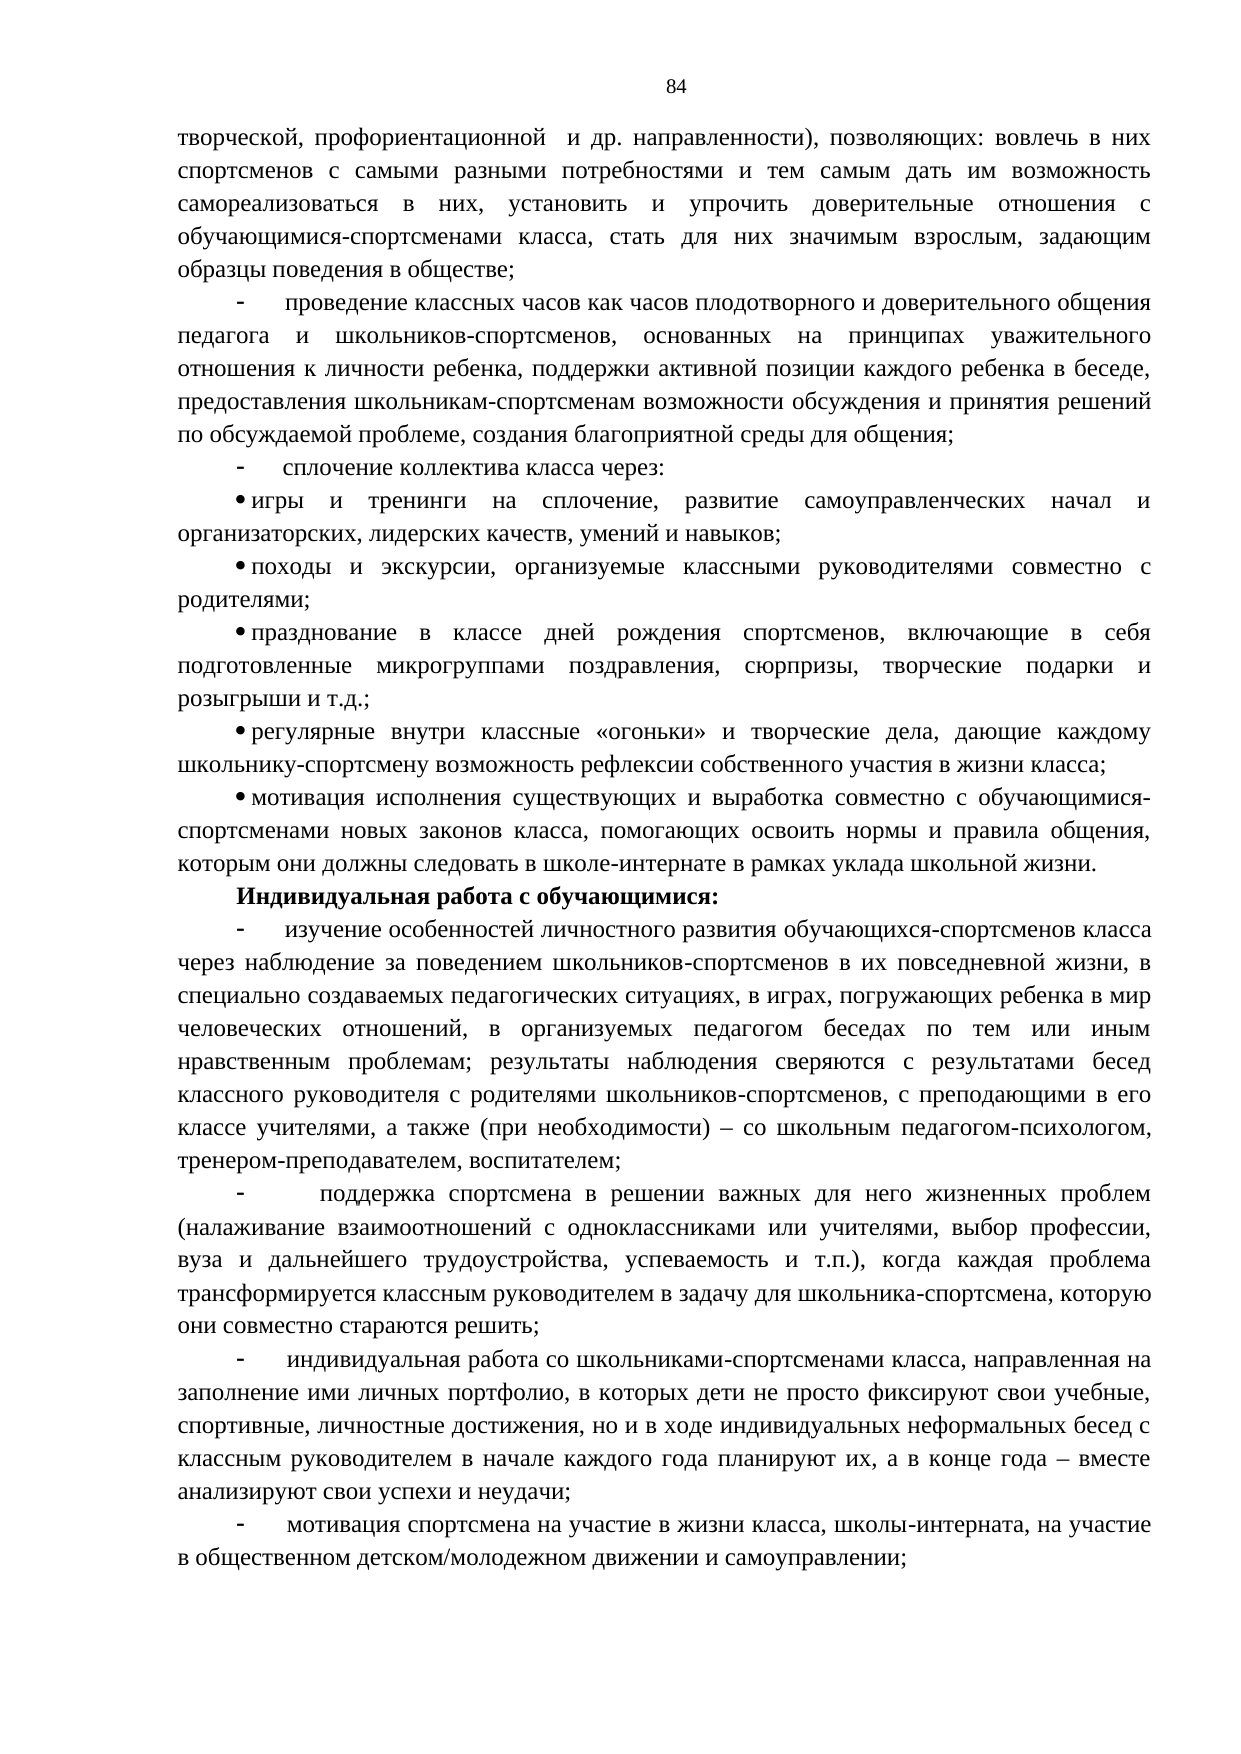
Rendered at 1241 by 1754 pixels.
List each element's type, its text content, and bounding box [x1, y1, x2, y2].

list сплочение коллектива класса через: [177, 452, 1152, 481]
list празднование в классе дней рождения спортсменов, включающие в себя подготовленные микрогруппами поздравления, сюрпризы, творческие подарки и розыгрыши и т.д.; [177, 617, 1152, 712]
list игры и тренинги на сплочение, развитие самоуправленческих начал и организаторских, лидерских качеств, умений и навыков; [177, 485, 1152, 547]
text Индивидуальная работа с обучающимися: [177, 881, 1152, 910]
list мотивация исполнения существующих и выработка совместно с обучающимися-спортсменами новых законов класса, помогающих освоить нормы и правила общения, которым они должны следовать в школе-интернате в рамках уклада школьной жизни. [177, 782, 1152, 877]
list проведение классных часов как часов плодотворного и доверительного общения педагога и школьников-спортсменов, основанных на принципах уважительного отношения к личности ребенка, поддержки активной позиции каждого ребенка в беседе, предоставления школьникам-спортсменам возможности обсуждения и принятия решений по обсуждаемой проблеме, создания благоприятной среды для общения; [177, 287, 1152, 448]
list регулярные внутри классные «огоньки» и творческие дела, дающие каждому школьнику-спортсмену возможность рефлексии собственного участия в жизни класса; [177, 716, 1152, 778]
list индивидуальная работа со школьниками-спортсменами класса, направленная на заполнение ими личных портфолио, в которых дети не просто фиксируют свои учебные, спортивные, личностные достижения, но и в ходе индивидуальных неформальных бесед с классным руководителем в начале каждого года планируют их, а в конце года – вместе анализируют свои успехи и неудачи; [177, 1344, 1152, 1504]
list мотивация спортсмена на участие в жизни класса, школы-интерната, на участие в общественном детском/молодежном движении и самоуправлении; [177, 1509, 1152, 1571]
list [177, 122, 1152, 283]
list изучение особенностей личностного развития обучающихся-спортсменов класса через наблюдение за поведением школьников-спортсменов в их повседневной жизни, в специально создаваемых педагогических ситуациях, в играх, погружающих ребенка в мир человеческих отношений, в организуемых педагогом беседах по тем или иным нравственным проблемам; результаты наблюдения сверяются с результатами бесед классного руководителя с родителями школьников-спортсменов, с преподающими в его классе учителями, а также (при необходимости) – со школьным педагогом-психологом, тренером-преподавателем, воспитателем; [177, 914, 1152, 1174]
list походы и экскурсии, организуемые классными руководителями совместно с родителями; [177, 551, 1152, 613]
list поддержка спортсмена в решении важных для него жизненных проблем (налаживание взаимоотношений с одноклассниками или учителями, выбор профессии, вуза и дальнейшего трудоустройства, успеваемость и т.п.), когда каждая проблема трансформируется классным руководителем в задачу для школьника-спортсмена, которую они совместно стараются решить; [177, 1178, 1152, 1339]
